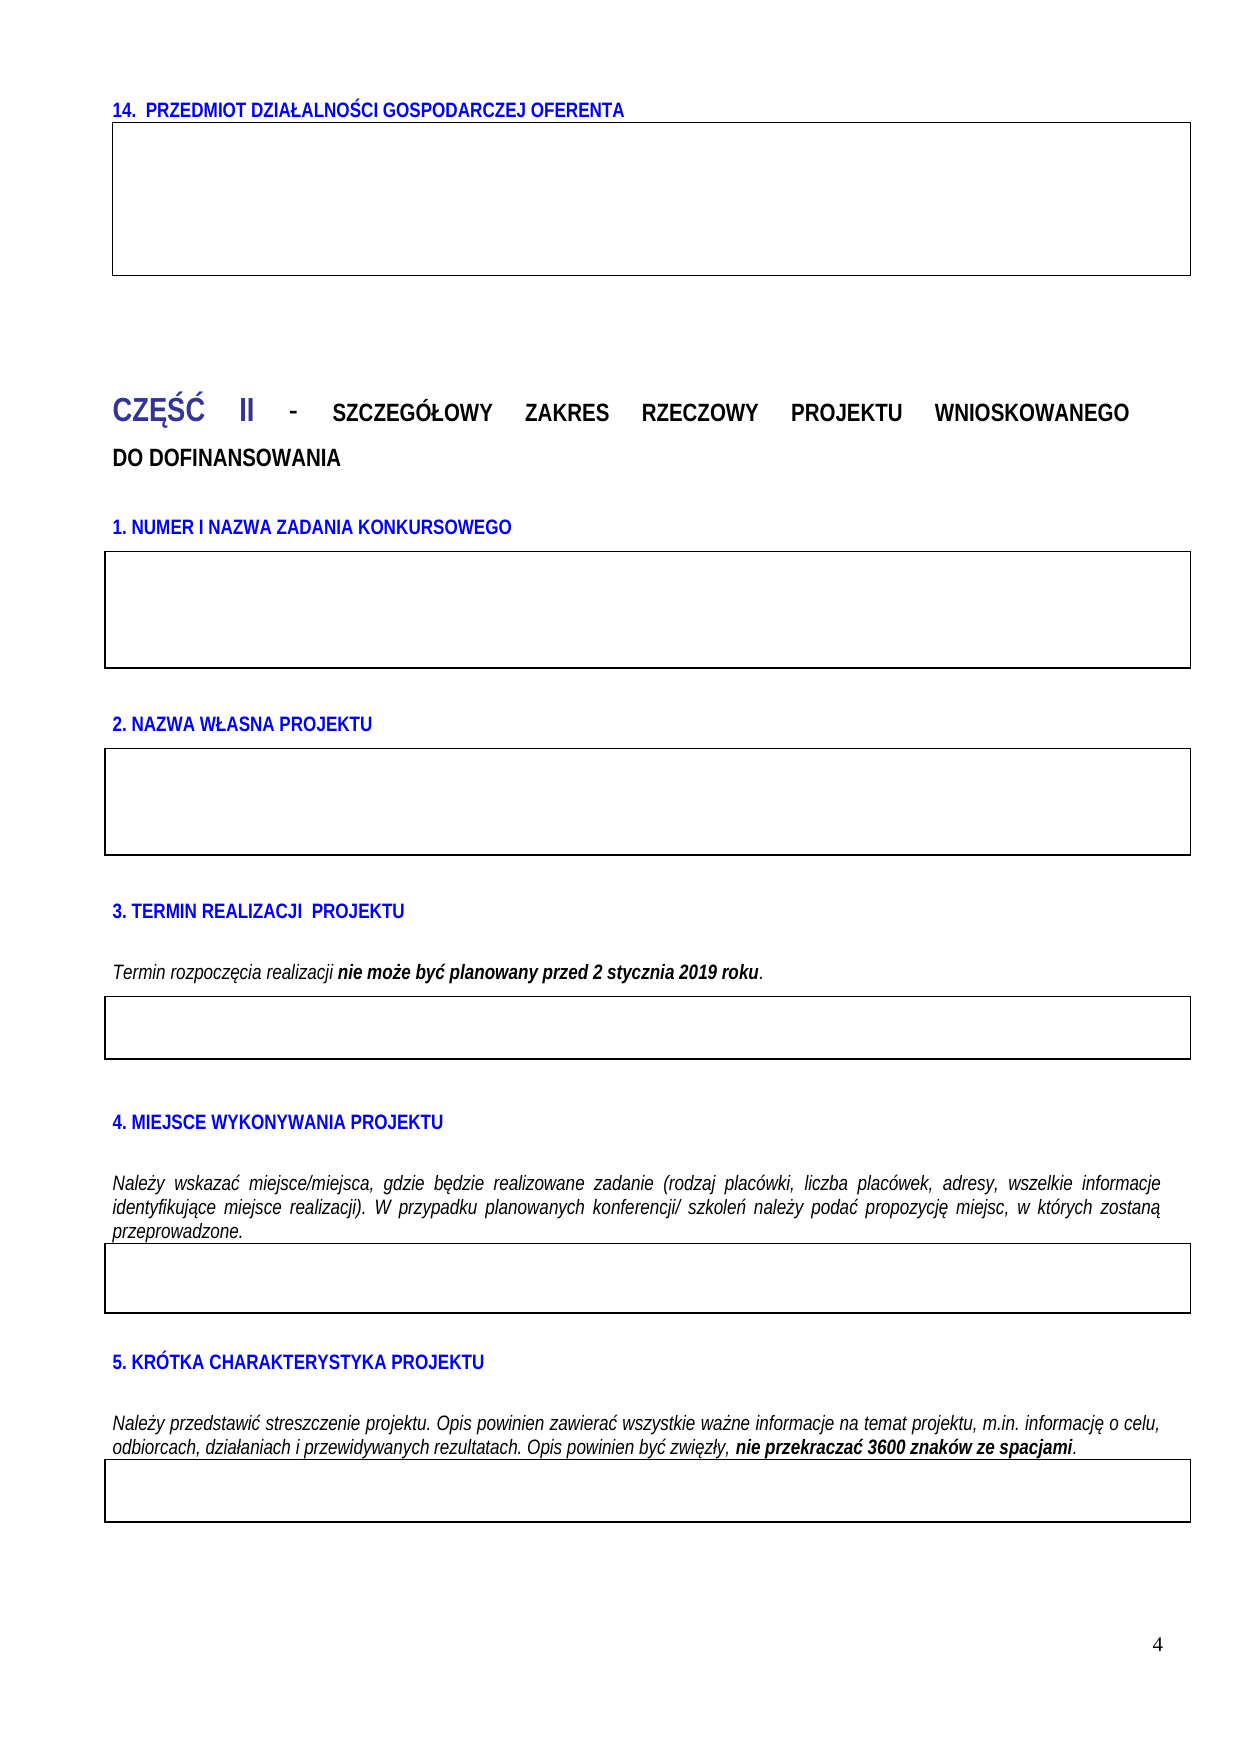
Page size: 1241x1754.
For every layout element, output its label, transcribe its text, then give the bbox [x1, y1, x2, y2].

text Należy przedstawić streszczenie projektu. Opis powinien zawierać wszystkie ważne informacje na temat projektu, m.in. informację o celu, odbiorcach, działaniach i przewidywanych rezultatach. Opis powinien być zwięzły, nie przekraczać 3600 znaków ze spacjami. [112, 1411, 1162, 1458]
table_header [113, 123, 1190, 275]
table_header [106, 552, 1190, 667]
text Termin rozpoczęcia realizacji nie może być planowany przed 2 stycznia 2019 roku. [112, 960, 1162, 984]
text 3. TERMIN REALIZACJI PROJEKTU [112, 899, 1162, 923]
table_header [106, 1244, 1190, 1312]
text 4. MIEJSCE WYKONYWANIA PROJEKTU [112, 1110, 1162, 1134]
text 5. KRÓTKA CHARAKTERYSTYKA PROJEKTU [112, 1350, 1162, 1374]
table_header [106, 997, 1190, 1058]
subtitle 14. PRZEDMIOT DZIAŁALNOŚCI GOSPODARCZEJ OFERENTA [112, 98, 1162, 122]
table_header [106, 749, 1190, 854]
text 2. NAZWA WŁASNA PROJEKTU [112, 711, 1162, 735]
text Należy wskazać miejsce/miejsca, gdzie będzie realizowane zadanie (rodzaj placówki, liczba placówek, adresy, wszelkie informacje identyfikujące miejsce realizacji). W przypadku planowanych konferencji/ szkoleń należy podać propozycję miejsc, w których zostaną przeprowadzone. [112, 1171, 1162, 1243]
text CZĘŚĆ II - SZCZEGÓŁOWY ZAKRES RZECZOWY PROJEKTU WNIOSKOWANEGO DO DOFINANSOWANIA [112, 391, 1162, 472]
table_header [106, 1460, 1190, 1521]
text 1. NUMER I NAZWA ZADANIA KONKURSOWEGO [112, 515, 1162, 539]
